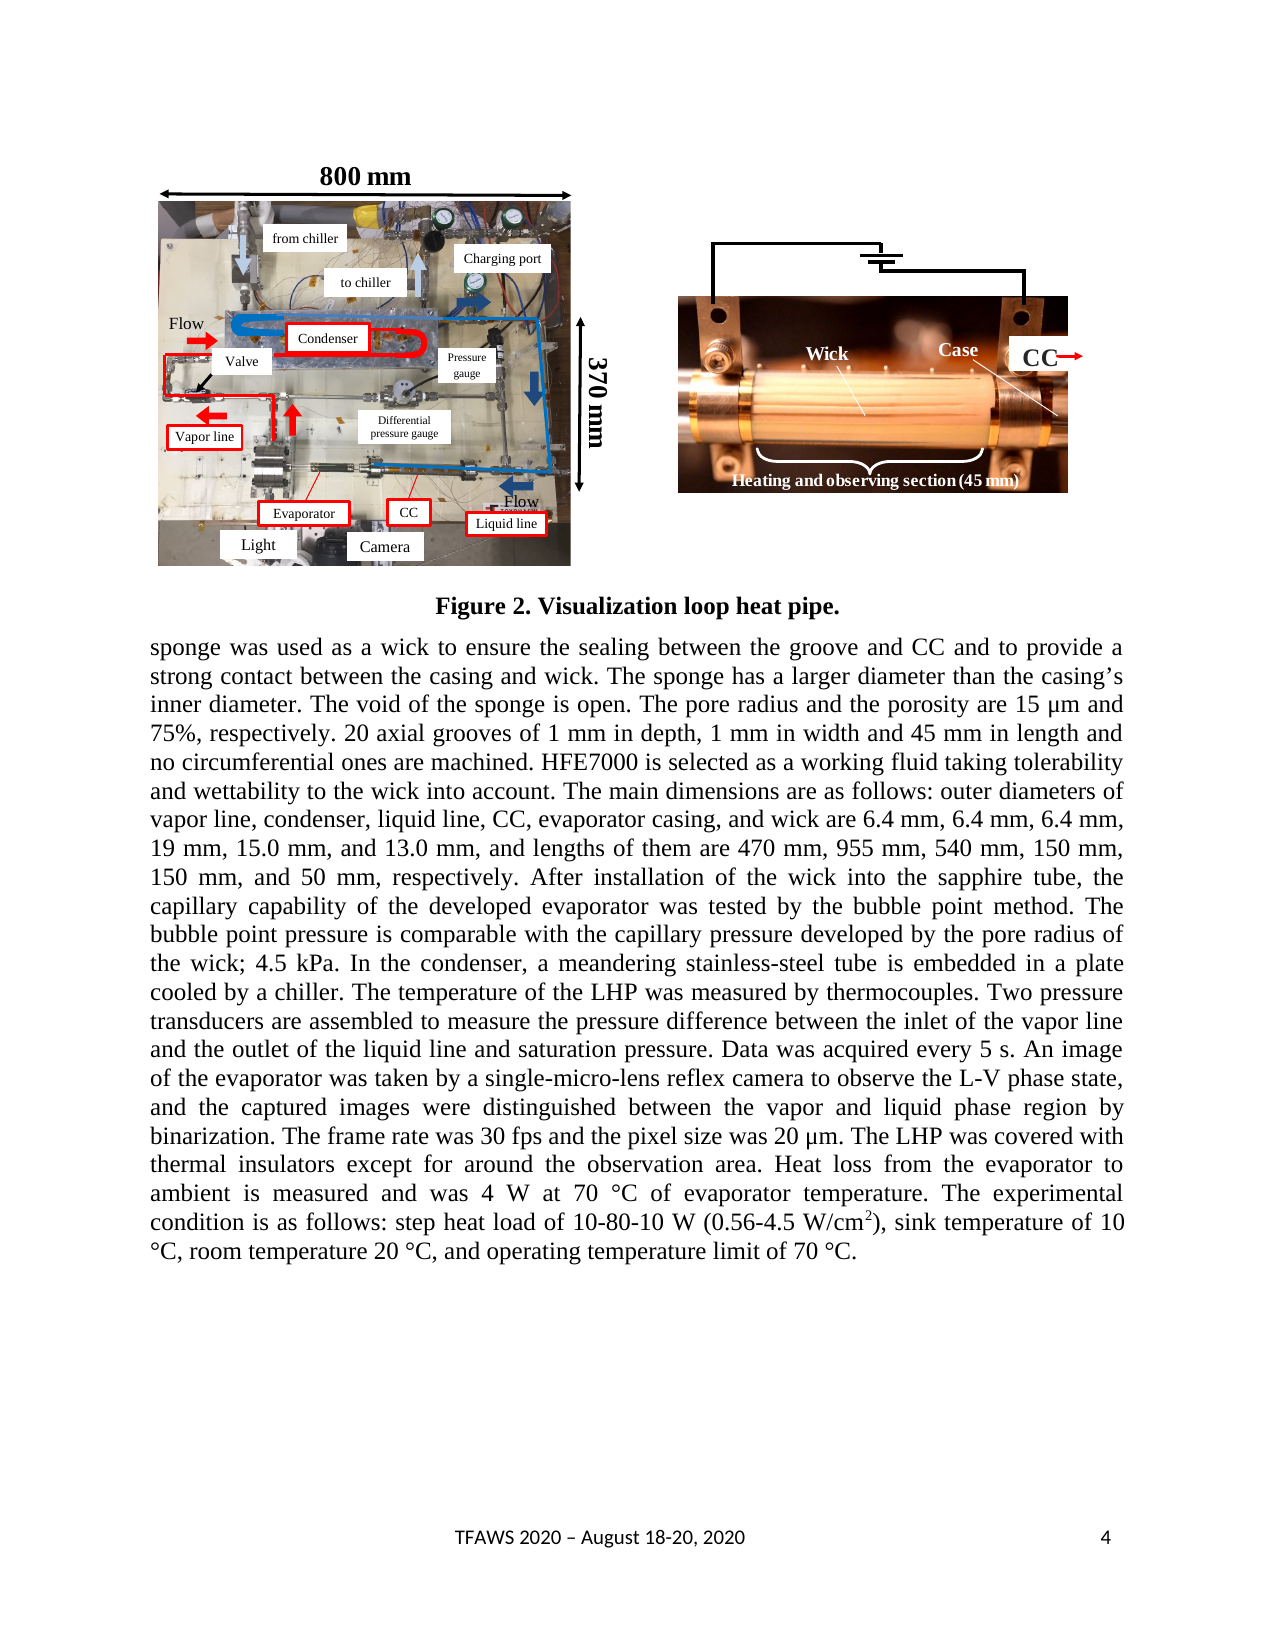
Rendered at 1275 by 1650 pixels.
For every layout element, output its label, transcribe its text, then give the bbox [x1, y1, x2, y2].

text sponge was used as a wick to ensure the sealing between the groove and CC and to provide a strong contact between the casing and wick. The sponge has a larger diameter than the casing’s inner diameter. The void of the sponge is open. The pore radius and the porosity are 15 μm and 75%, respectively. 20 axial grooves of 1 mm in depth, 1 mm in width and 45 mm in length and no circumferential ones are machined. HFE7000 is selected as a working fluid taking tolerability and wettability to the wick into account. The main dimensions are as follows: outer diameters of vapor line, condenser, liquid line, CC, evaporator casing, and wick are 6.4 mm, 6.4 mm, 6.4 mm, 19 mm, 15.0 mm, and 13.0 mm, and lengths of them are 470 mm, 955 mm, 540 mm, 150 mm, 150 mm, and 50 mm, respectively. After installation of the wick into the sapphire tube, the capillary capability of the developed evaporator was tested by the bubble point method. The bubble point pressure is comparable with the capillary pressure developed by the pore radius of the wick; 4.5 kPa. In the condenser, a meandering stainless-steel tube is embedded in a plate cooled by a chiller. The temperature of the LHP was measured by thermocouples. Two pressure transducers are assembled to measure the pressure difference between the inlet of the vapor line and the outlet of the liquid line and saturation pressure. Data was acquired every 5 s. An image of the evaporator was taken by a single-micro-lens reflex camera to observe the L-V phase state, and the captured images were distinguished between the vapor and liquid phase region by binarization. The frame rate was 30 fps and the pixel size was 20 μm. The LHP was covered with thermal insulators except for around the observation area. Heat loss from the evaporator to ambient is measured and was 4 W at 70 °C of evaporator temperature. The experimental condition is as follows: step heat load of 10-80-10 W (0.56-4.5 W/cm2), sink temperature of 10 °C, room temperature 20 °C, and operating temperature limit of 70 °C. [150, 632, 1125, 1264]
text Figure 2. Visualization loop heat pipe. [150, 591, 1125, 619]
